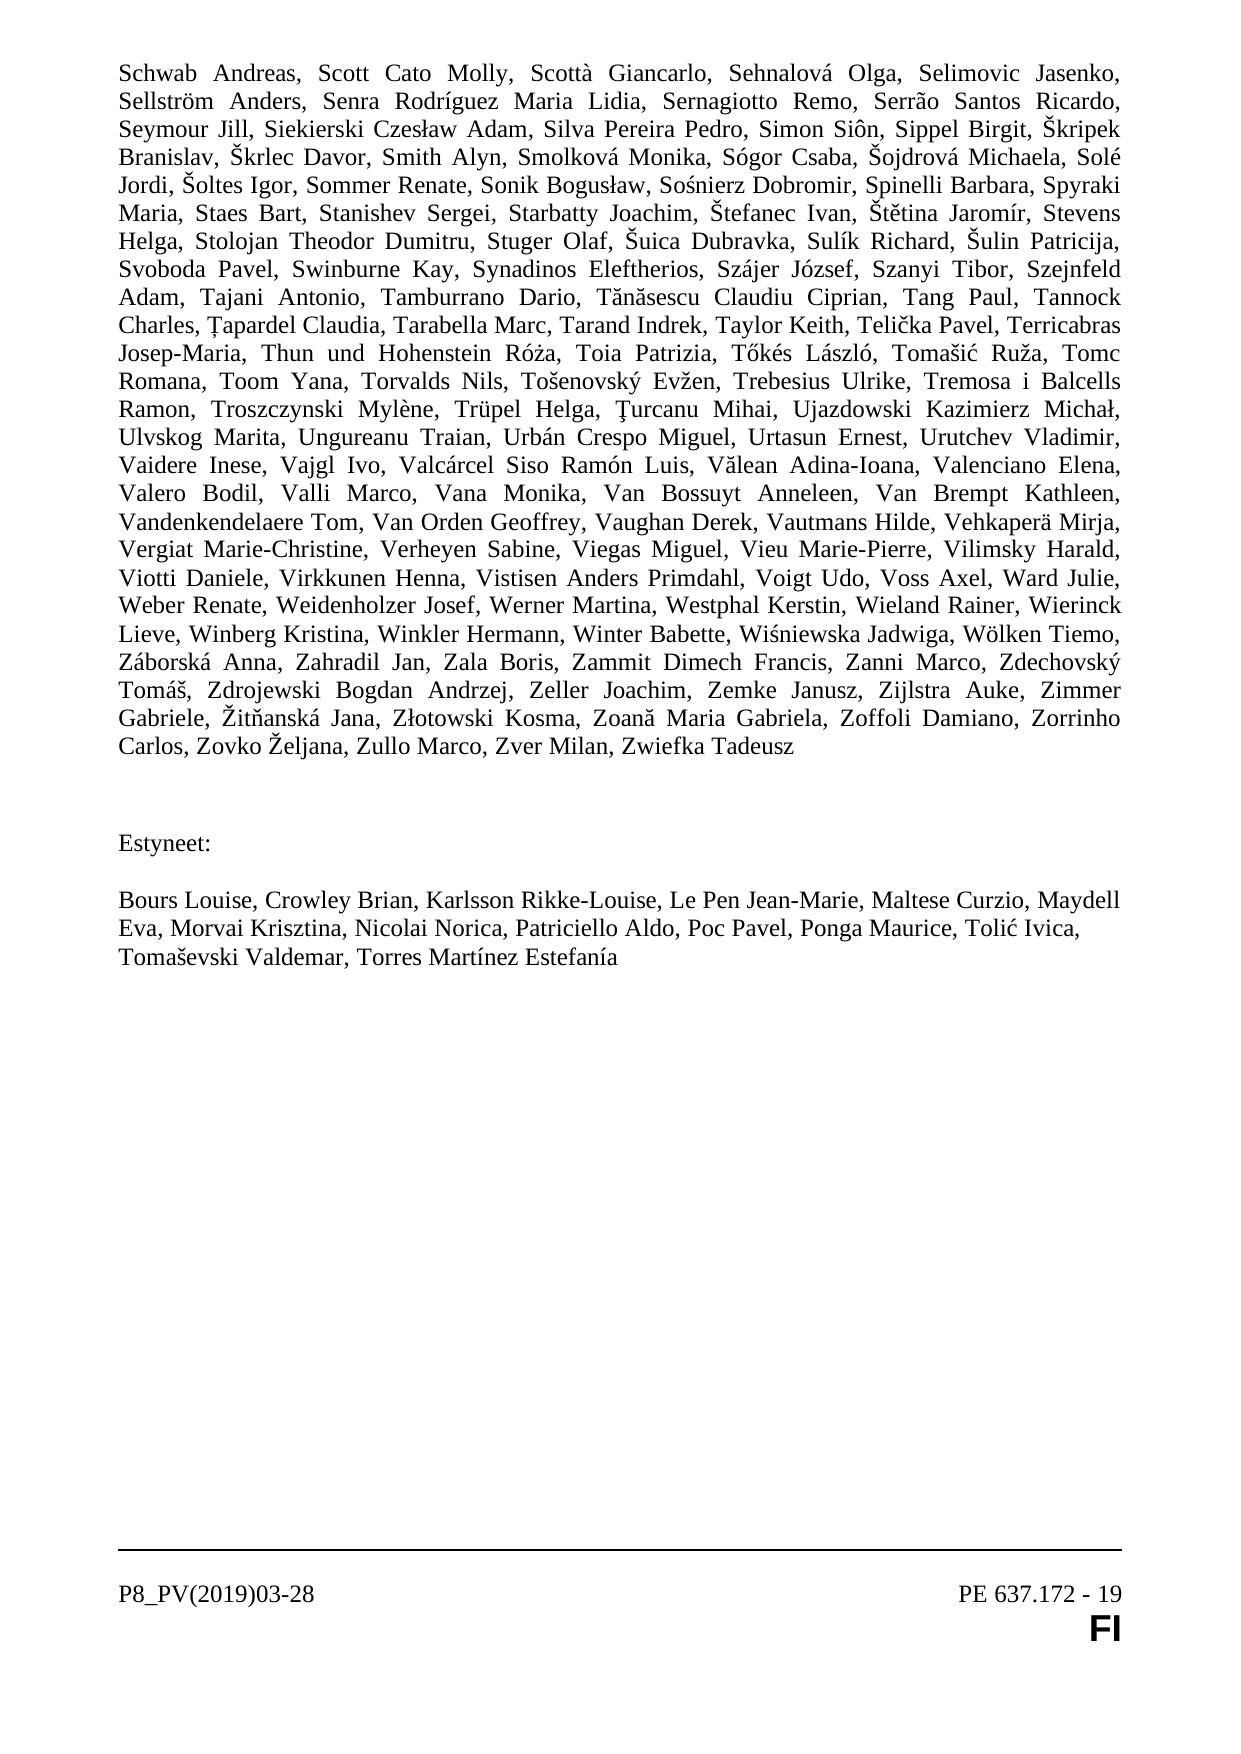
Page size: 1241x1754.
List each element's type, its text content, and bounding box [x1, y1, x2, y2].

text Estyneet: [118, 829, 1122, 857]
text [118, 59, 1122, 759]
text Bours Louise, Crowley Brian, Karlsson Rikke-Louise, Le Pen Jean-Marie, Maltese Curzio, Maydell Eva, Morvai Krisztina, Nicolai Norica, Patriciello Aldo, Poc Pavel, Ponga Maurice, Tolić Ivica, Tomaševski Valdemar, Torres Martínez Estefanía [118, 886, 1122, 970]
